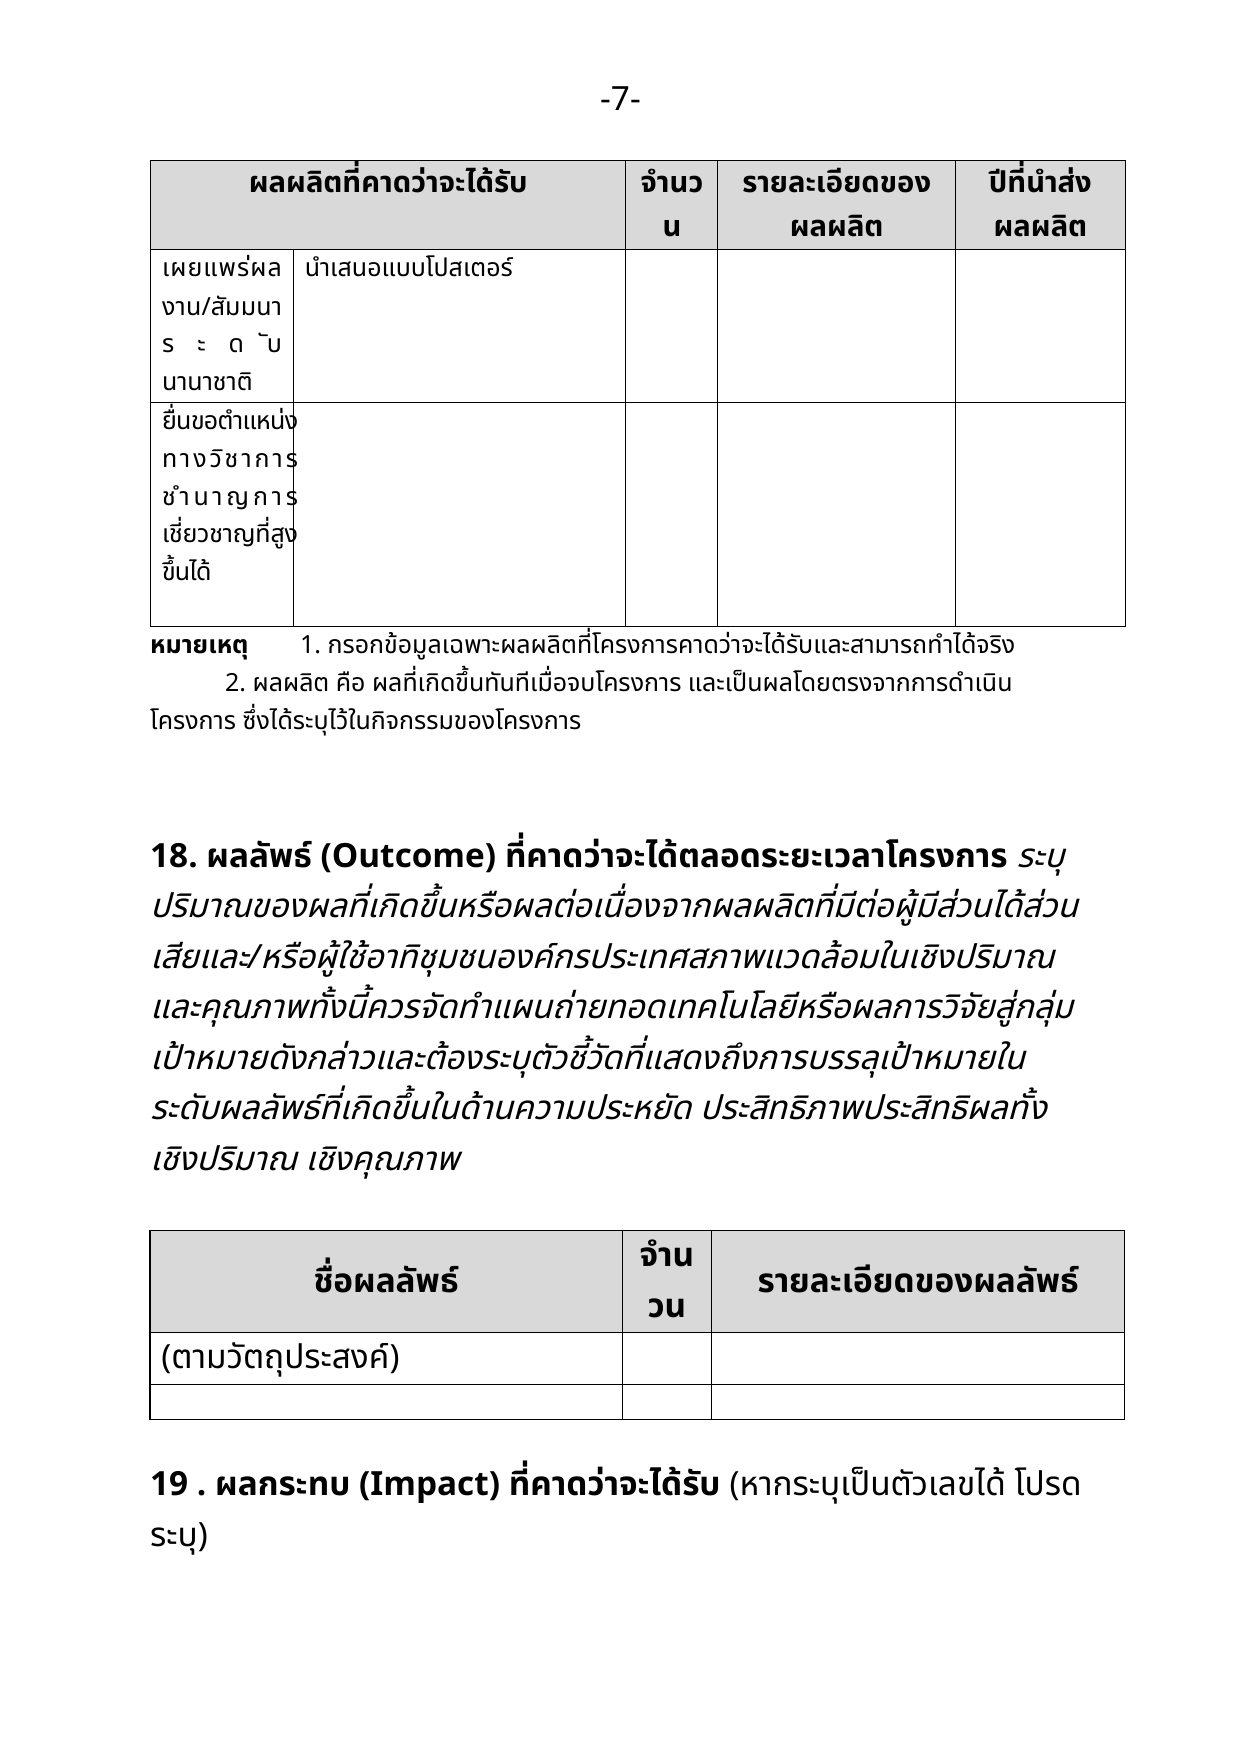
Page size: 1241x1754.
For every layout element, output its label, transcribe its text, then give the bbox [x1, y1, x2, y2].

table_cell นำเสนอแบบโปสเตอร์ [294, 250, 625, 402]
table_cell (ตามวัตถุประสงค์) [151, 1333, 622, 1384]
text 19 . ผลกระทบ (Impact) ที่คาดว่าจะได้รับ (หากระบุเป็นตัวเลขได้ โปรดระบุ) [150, 1460, 1090, 1561]
table_cell [718, 403, 955, 626]
table_cell [294, 403, 625, 626]
table_cell [718, 250, 955, 402]
table_cell ยื่นขอตำแหน่งทางวิชาการชำนาญการ เชี่ยวชาญที่สูงขึ้นได้ [151, 403, 293, 626]
list 2. ผลผลิต คือ ผลที่เกิดขึ้นทันทีเมื่อจบโครงการ และเป็นผลโดยตรงจากการดำเนินโครงการ ซึ่งได้ระบุไว้ในกิจกรรมของโครงการ [150, 665, 1090, 741]
table_cell [626, 403, 717, 626]
table_cell [623, 1385, 711, 1419]
table_header ปีที่นำส่งผลผลิต [956, 161, 1125, 249]
table_cell [623, 1333, 711, 1384]
table_header จำนวน [623, 1231, 711, 1332]
table_cell [626, 250, 717, 402]
list หมายเหตุ 1. กรอกข้อมูลเฉพาะผลผลิตที่โครงการคาดว่าจะได้รับและสามารถทำได้จริง [150, 627, 1090, 665]
table_header จำนวน [626, 161, 717, 249]
table_header รายละเอียดของผลผลิต [718, 161, 955, 249]
table_header ผลผลิตที่คาดว่าจะได้รับ [151, 161, 625, 249]
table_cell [151, 250, 293, 402]
table_cell [712, 1385, 1124, 1419]
table_header ชื่อผลลัพธ์ [151, 1231, 622, 1332]
table_cell [712, 1333, 1124, 1384]
table_header รายละเอียดของผลลัพธ์ [712, 1231, 1124, 1332]
table_cell [956, 403, 1125, 626]
table_cell [956, 250, 1125, 402]
table_cell [151, 1385, 622, 1419]
text 18. ผลลัพธ์ (Outcome) ที่คาดว่าจะได้ตลอดระยะเวลาโครงการ ระบุปริมาณของผลที่เกิดขึ้นหรือผลต่อเนื่องจากผลผลิตที่มีต่อผู้มีส่วนได้ส่วนเสียและ/หรือผู้ใช้อาทิชุมชนองค์กรประเทศสภาพแวดล้อมในเชิงปริมาณและคุณภาพทั้งนี้ควรจัดทำแผนถ่ายทอดเทคโนโลยีหรือผลการวิจัยสู่กลุ่มเป้าหมายดังกล่าวและต้องระบุตัวชี้วัดที่แสดงถึงการบรรลุเป้าหมายในระดับผลลัพธ์ที่เกิดขึ้นในด้านความประหยัด ประสิทธิภาพประสิทธิผลทั้งเชิงปริมาณ เชิงคุณภาพ [150, 832, 1090, 1185]
